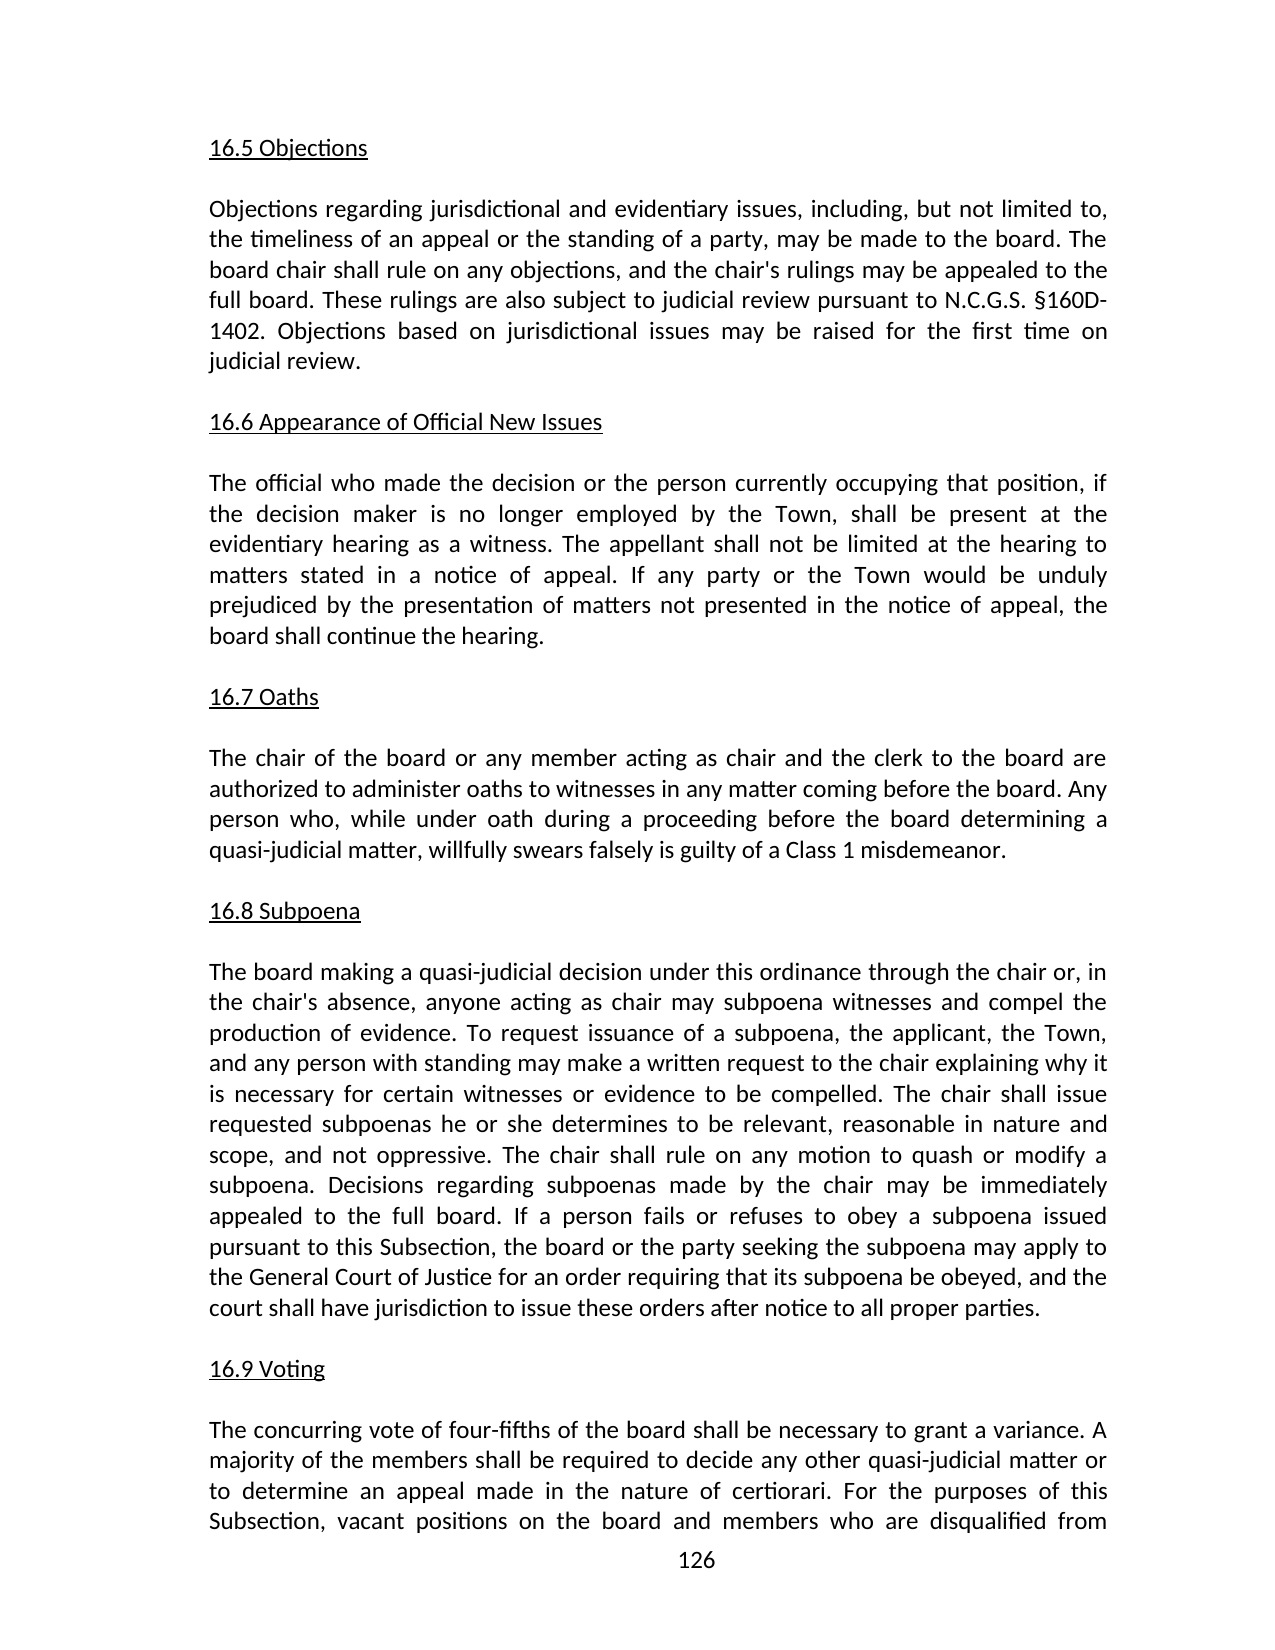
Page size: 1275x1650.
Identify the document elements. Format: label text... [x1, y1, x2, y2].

text 16.8 Subpoena [209, 895, 1109, 925]
text 16.9 Voting [209, 1353, 1109, 1383]
text 16.5 Objections [209, 132, 1109, 162]
text 16.7 Oaths [209, 681, 1109, 712]
text The board making a quasi-judicial decision under this ordinance through the chair or, in the chair's absence, anyone acting as chair may subpoena witnesses and compel the production of evidence. To request issuance of a subpoena, the applicant, the Town, and any person with standing may make a written request to the chair explaining why it is necessary for certain witnesses or evidence to be compelled. The chair shall issue requested subpoenas he or she determines to be relevant, reasonable in nature and scope, and not oppressive. The chair shall rule on any motion to quash or modify a subpoena. Decisions regarding subpoenas made by the chair may be immediately appealed to the full board. If a person fails or refuses to obey a subpoena issued pursuant to this Subsection, the board or the party seeking the subpoena may apply to the General Court of Justice for an order requiring that its subpoena be obeyed, and the court shall have jurisdiction to issue these orders after notice to all proper parties. [209, 956, 1109, 1322]
text The official who made the decision or the person currently occupying that position, if the decision maker is no longer employed by the Town, shall be present at the evidentiary hearing as a witness. The appellant shall not be limited at the hearing to matters stated in a notice of appeal. If any party or the Town would be unduly prejudiced by the presentation of matters not presented in the notice of appeal, the board shall continue the hearing. [209, 468, 1109, 651]
text 16.6 Appearance of Official New Issues [209, 407, 1109, 437]
text The chair of the board or any member acting as chair and the clerk to the board are authorized to administer oaths to witnesses in any matter coming before the board. Any person who, while under oath during a proceeding before the board determining a quasi-judicial matter, willfully swears falsely is guilty of a Class 1 misdemeanor. [209, 742, 1109, 864]
text Objections regarding jurisdictional and evidentiary issues, including, but not limited to, the timeliness of an appeal or the standing of a party, may be made to the board. The board chair shall rule on any objections, and the chair's rulings may be appealed to the full board. These rulings are also subject to judicial review pursuant to N.C.G.S. §160D-1402. Objections based on jurisdictional issues may be raised for the first time on judicial review. [209, 193, 1109, 376]
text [209, 1414, 1109, 1536]
